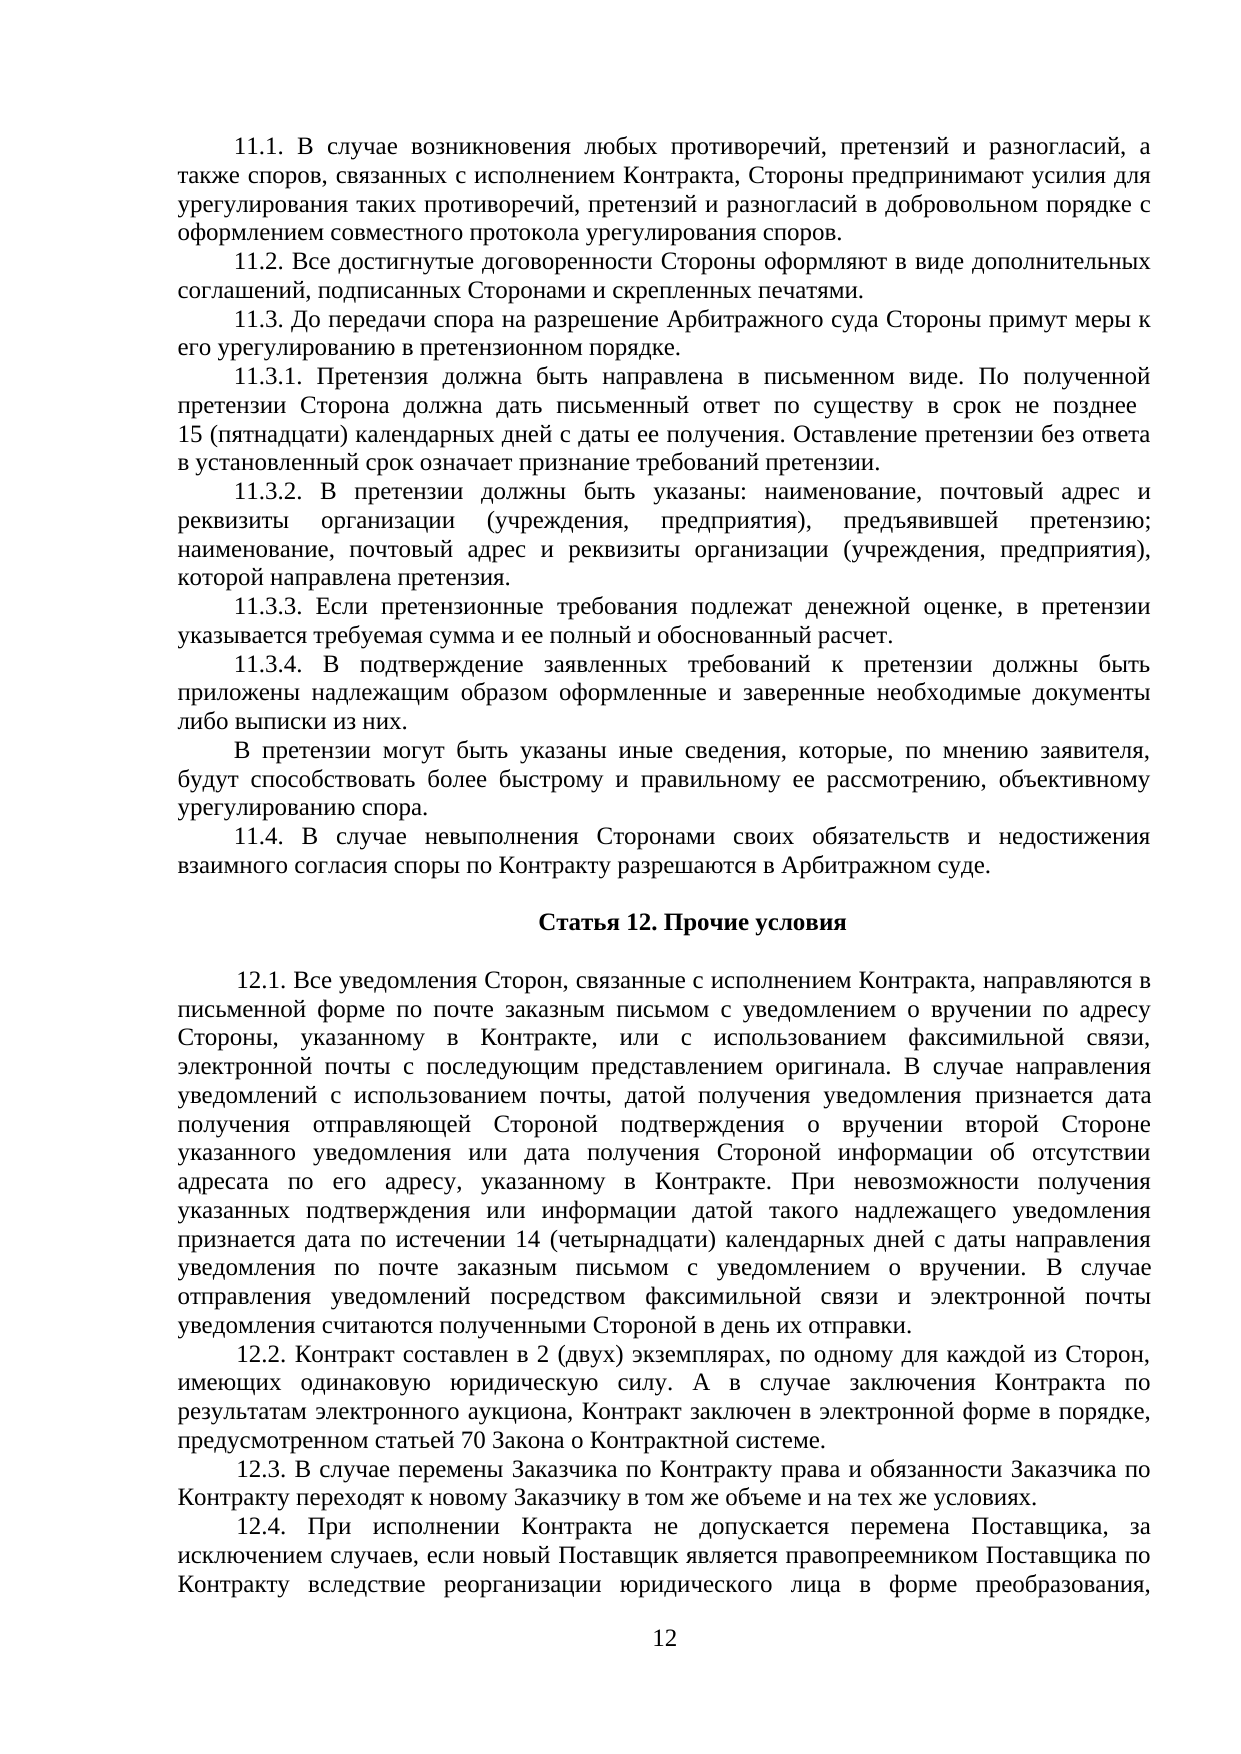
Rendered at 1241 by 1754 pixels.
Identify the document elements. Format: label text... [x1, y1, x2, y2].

text 11.4. В случае невыполнения Сторонами своих обязательств и недостижения взаимного согласия споры по Контракту разрешаются в Арбитражном суде. [177, 821, 1152, 879]
text 12.1. Все уведомления Сторон, связанные с исполнением Контракта, направляются в письменной форме по почте заказным письмом с уведомлением о вручении по адресу Стороны, указанному в Контракте, или с использованием факсимильной связи, электронной почты с последующим представлением оригинала. В случае направления уведомлений с использованием почты, датой получения уведомления признается дата получения отправляющей Стороной подтверждения о вручении второй Стороне указанного уведомления или дата получения Стороной информации об отсутствии адресата по его адресу, указанному в Контракте. При невозможности получения указанных подтверждения или информации датой такого надлежащего уведомления признается дата по истечении 14 (четырнадцати) календарных дней с даты направления уведомления по почте заказным письмом с уведомлением о вручении. В случае отправления уведомлений посредством факсимильной связи и электронной почты уведомления считаются полученными Стороной в день их отправки. [177, 965, 1152, 1339]
text 11.3.4. В подтверждение заявленных требований к претензии должны быть приложены надлежащим образом оформленные и заверенные необходимые документы либо выписки из них. [177, 649, 1152, 735]
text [177, 1511, 1152, 1597]
text Статья 12. Прочие условия [177, 907, 1152, 936]
text 11.3.1. Претензия должна быть направлена в письменном виде. По полученной претензии Сторона должна дать письменный ответ по существу в срок не позднее 15 (пятнадцати) календарных дней с даты ее получения. Оставление претензии без ответа в установленный срок означает признание требований претензии. [177, 361, 1152, 476]
text 11.3.3. Если претензионные требования подлежат денежной оценке, в претензии указывается требуемая сумма и ее полный и обоснованный расчет. [177, 591, 1152, 649]
text 12.2. Контракт составлен в 2 (двух) экземплярах, по одному для каждой из Сторон, имеющих одинаковую юридическую силу. А в случае заключения Контракта по результатам электронного аукциона, Контракт заключен в электронной форме в порядке, предусмотренном статьей 70 Закона о Контрактной системе. [177, 1339, 1152, 1454]
text 11.3.2. В претензии должны быть указаны: наименование, почтовый адрес и реквизиты организации (учреждения, предприятия), предъявившей претензию; наименование, почтовый адрес и реквизиты организации (учреждения, предприятия), которой направлена претензия. [177, 476, 1152, 591]
text 11.1. В случае возникновения любых противоречий, претензий и разногласий, а также споров, связанных с исполнением Контракта, Стороны предпринимают усилия для урегулирования таких противоречий, претензий и разногласий в добровольном порядке с оформлением совместного протокола урегулирования споров. [177, 131, 1152, 246]
text В претензии могут быть указаны иные сведения, которые, по мнению заявителя, будут способствовать более быстрому и правильному ее рассмотрению, объективному урегулированию спора. [177, 735, 1152, 821]
text 11.3. До передачи спора на разрешение Арбитражного суда Стороны примут меры к его урегулированию в претензионном порядке. [177, 304, 1152, 361]
text 11.2. Все достигнутые договоренности Стороны оформляют в виде дополнительных соглашений, подписанных Сторонами и скрепленных печатями. [177, 246, 1152, 304]
text 12.3. В случае перемены Заказчика по Контракту права и обязанности Заказчика по Контракту переходят к новому Заказчику в том же объеме и на тех же условиях. [177, 1454, 1152, 1511]
